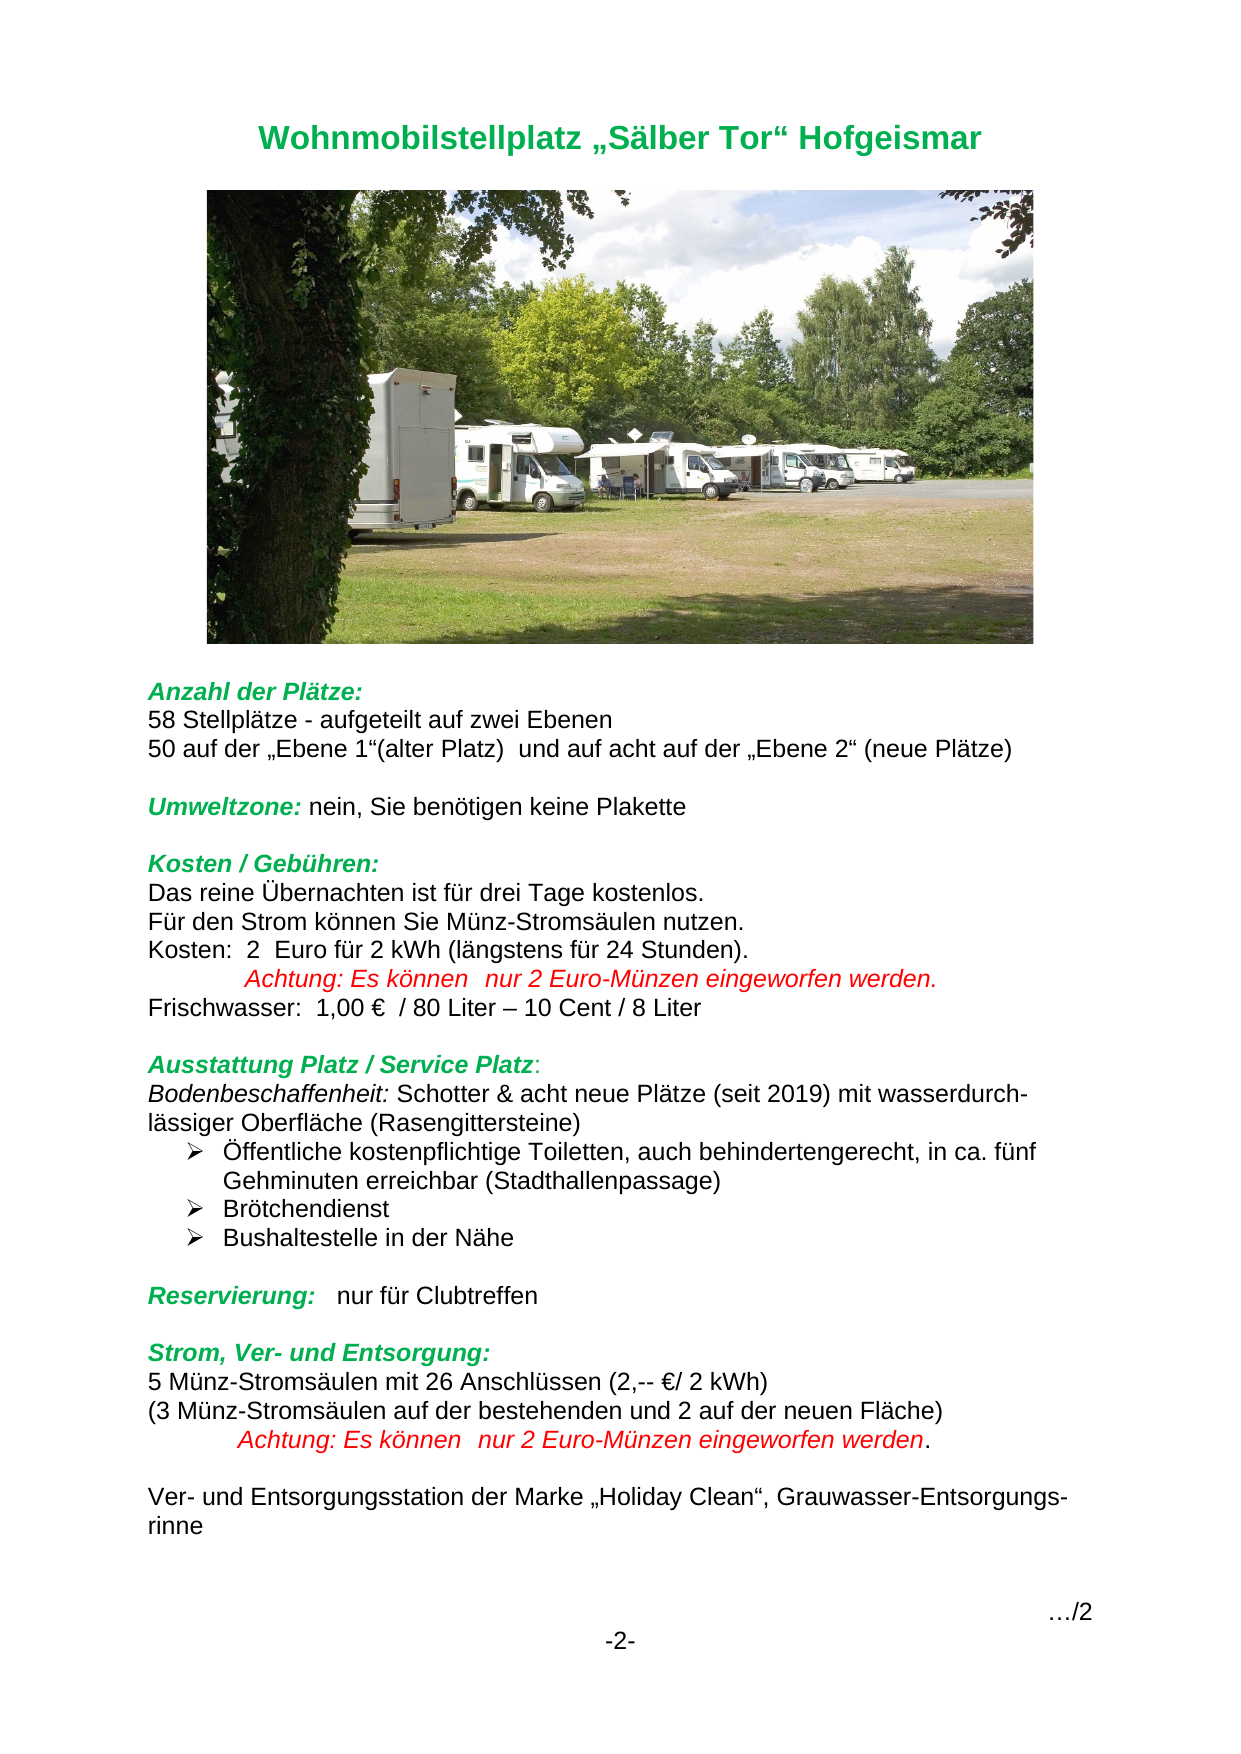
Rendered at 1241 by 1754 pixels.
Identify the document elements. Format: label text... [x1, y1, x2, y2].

text Achtung: Es können nur 2 Euro-Münzen eingeworfen werden. [148, 964, 1093, 993]
text Wohnmobilstellplatz „Sälber Tor“ Hofgeismar [148, 118, 1093, 157]
text …/2 [148, 1597, 1093, 1626]
text Bodenbeschaffenheit: Schotter & acht neue Plätze (seit 2019) mit wasserdurch-lässiger Oberfläche (Rasengittersteine) [148, 1079, 1093, 1137]
text 5 Münz-Stromsäulen mit 26 Anschlüssen (2,-- €/ 2 kWh) [148, 1367, 1093, 1396]
text 58 Stellplätze - aufgeteilt auf zwei Ebenen [148, 706, 1093, 734]
text Anzahl der Plätze: [148, 677, 1093, 706]
text Kosten / Gebühren: [148, 849, 1093, 878]
list Brötchendienst [185, 1194, 1093, 1223]
text 50 auf der „Ebene 1“(alter Platz) und auf acht auf der „Ebene 2“ (neue Plätze) [148, 734, 1093, 763]
picture [206, 190, 1034, 644]
text -2- [148, 1626, 1093, 1654]
text Kosten: 2 Euro für 2 kWh (längstens für 24 Stunden). [148, 936, 1093, 964]
text Strom, Ver- und Entsorgung: [148, 1338, 1093, 1367]
text Frischwasser: 1,00 € / 80 Liter – 10 Cent / 8 Liter [148, 993, 1093, 1022]
text Umweltzone: nein, Sie benötigen keine Plakette [148, 792, 1093, 821]
text Ver- und Entsorgungsstation der Marke „Holiday Clean“, Grauwasser-Entsorgungs-rinne [148, 1482, 1093, 1539]
text Ausstattung Platz / Service Platz: [148, 1051, 1093, 1079]
list Öffentliche kostenpflichtige Toiletten, auch behindertengerecht, in ca. fünf Gehminuten erreichbar (Stadthallenpassage) [185, 1137, 1093, 1194]
text (3 Münz-Stromsäulen auf der bestehenden und 2 auf der neuen Fläche) [148, 1396, 1093, 1424]
text Achtung: Es können nur 2 Euro-Münzen eingeworfen werden. [148, 1424, 1093, 1453]
list Bushaltestelle in der Nähe [185, 1223, 1093, 1252]
text Reservierung: nur für Clubtreffen [148, 1281, 1093, 1309]
text Das reine Übernachten ist für drei Tage kostenlos. [148, 878, 1093, 907]
text Für den Strom können Sie Münz-Stromsäulen nutzen. [148, 907, 1093, 936]
